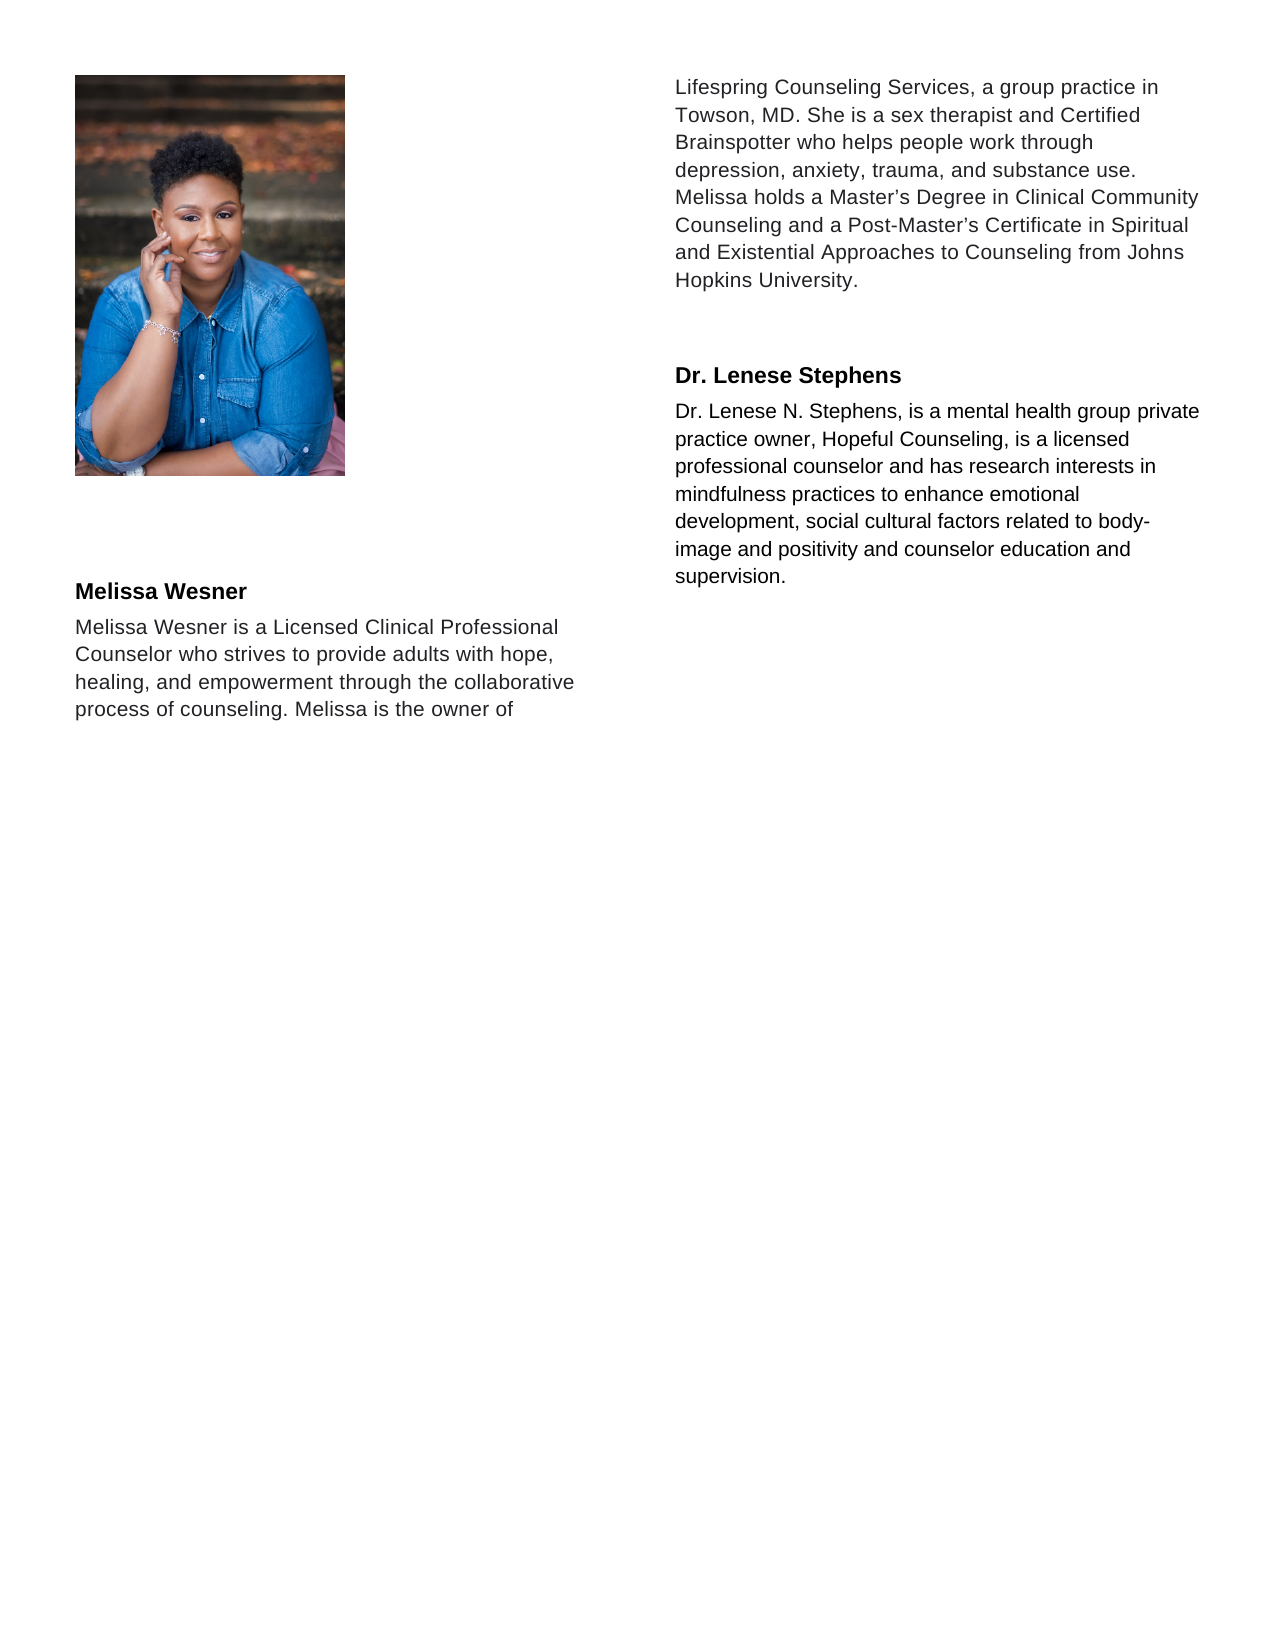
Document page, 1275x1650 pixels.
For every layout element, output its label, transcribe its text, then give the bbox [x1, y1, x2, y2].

text Melissa Wesner [75, 578, 600, 604]
text Dr. Lenese Stephens [675, 332, 1200, 389]
picture [75, 75, 345, 476]
text Melissa Wesner is a Licensed Clinical Professional Counselor who strives to provide adults with hope, healing, and empowerment through the collaborative process of counseling. Melissa is the owner of Lifespring Counseling Services, a group practice in Towson, MD. She is a sex therapist and Certified Brainspotter who helps people work through depression, anxiety, trauma, and substance use. Melissa holds a Master’s Degree in Clinical Community Counseling and a Post-Master’s Certificate in Spiritual and Existential Approaches to Counseling from Johns Hopkins University. [675, 75, 1200, 291]
text Dr. Lenese N. Stephens, is a mental health group private practice owner, Hopeful Counseling, is a licensed professional counselor and has research interests in mindfulness practices to enhance emotional development, social cultural factors related to body-image and positivity and counselor education and supervision. [675, 399, 1200, 588]
text Melissa Wesner is a Licensed Clinical Professional Counselor who strives to provide adults with hope, healing, and empowerment through the collaborative process of counseling. Melissa is the owner of Lifespring Counseling Services, a group practice in Towson, MD. She is a sex therapist and Certified Brainspotter who helps people work through depression, anxiety, trauma, and substance use. Melissa holds a Master’s Degree in Clinical Community Counseling and a Post-Master’s Certificate in Spiritual and Existential Approaches to Counseling from Johns Hopkins University. [75, 615, 600, 721]
